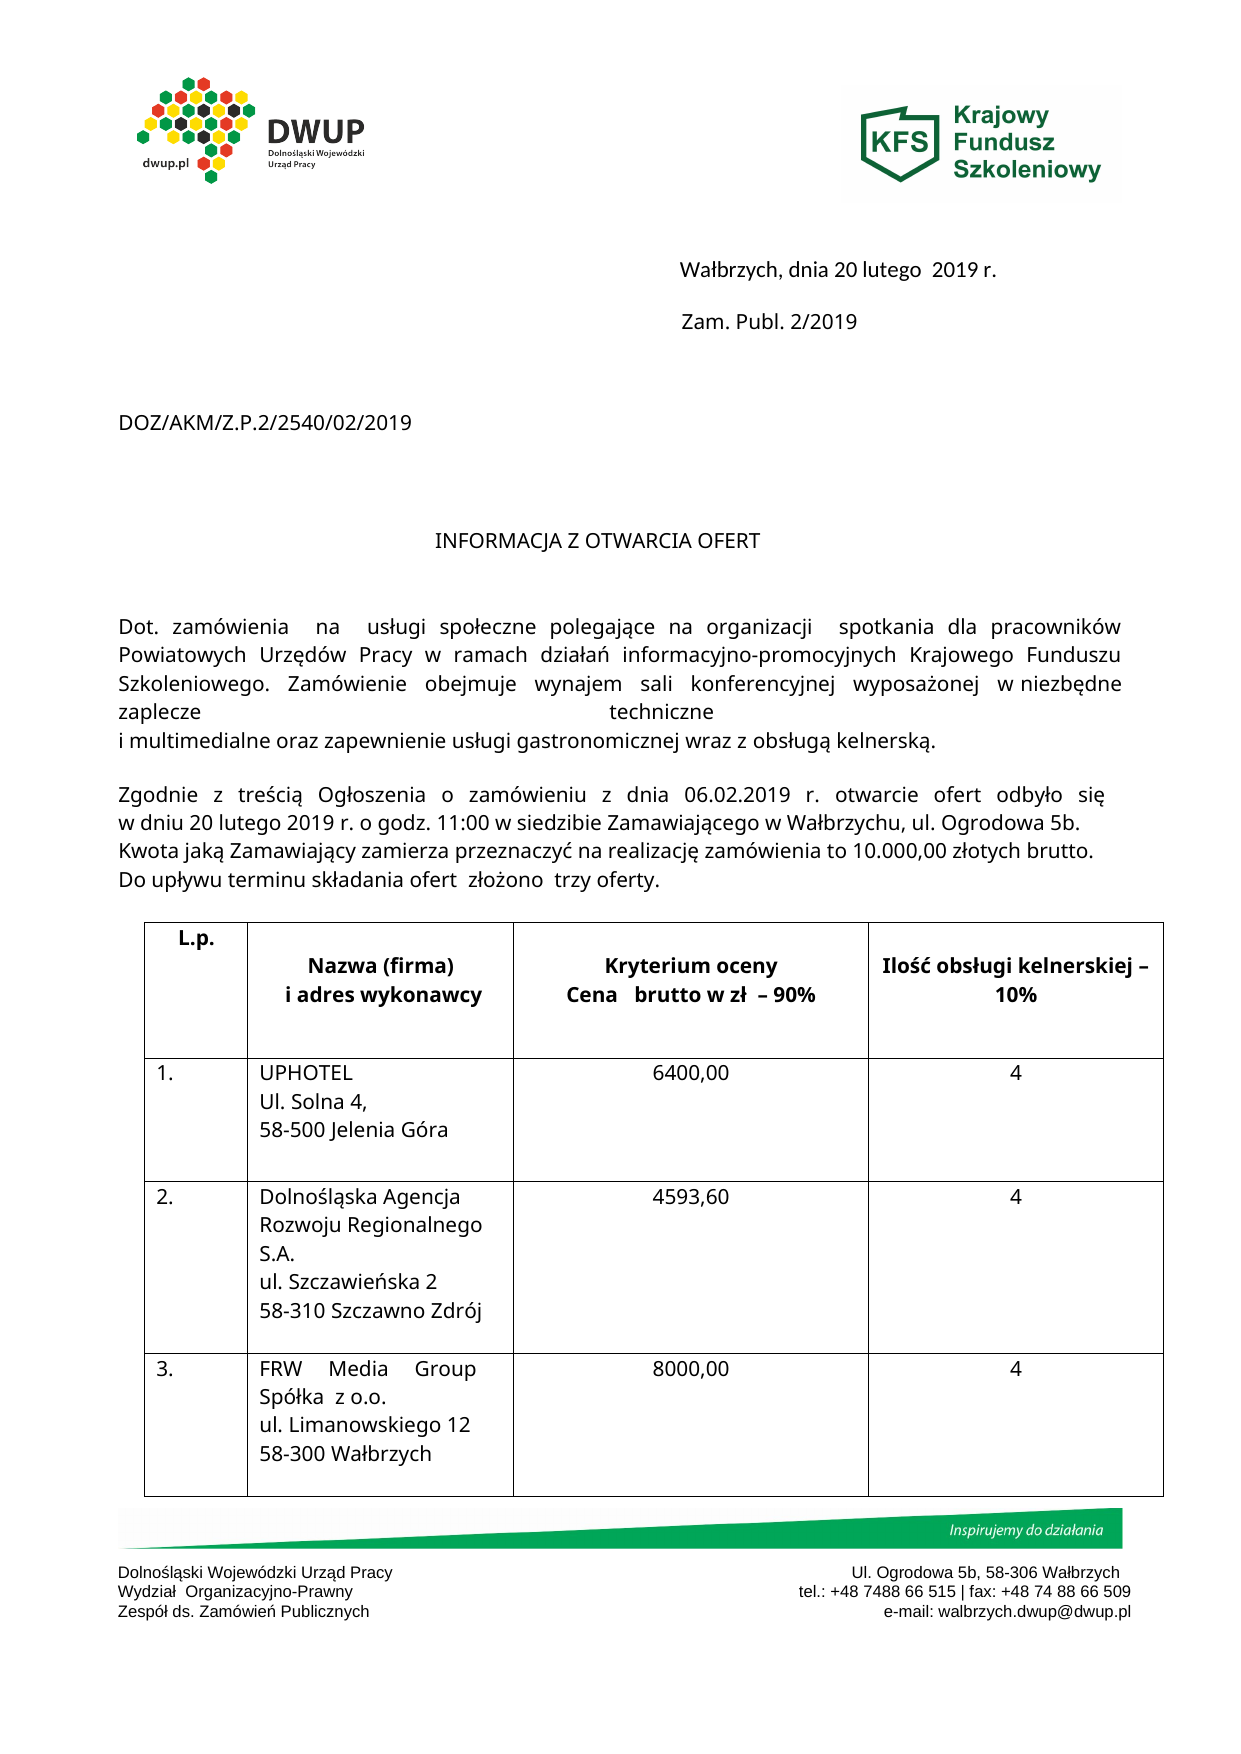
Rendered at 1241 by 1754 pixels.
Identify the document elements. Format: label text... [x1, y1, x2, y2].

picture [118, 59, 383, 203]
table_cell 4 [869, 1354, 1163, 1496]
picture [840, 85, 1122, 203]
table_header Nazwa (firma) i adres wykonawcy [248, 923, 513, 1057]
text INFORMACJA Z OTWARCIA OFERT [339, 526, 1122, 554]
table_cell 4 [869, 1182, 1163, 1353]
table_cell 2. [145, 1182, 247, 1353]
text Do upływu terminu składania ofert złożono trzy oferty. [118, 865, 1122, 893]
text DOZ/AKM/Z.P.2/2540/02/2019 [118, 384, 1122, 436]
table_cell 8000,00 [514, 1354, 868, 1496]
text Kwota jaką Zamawiający zamierza przeznaczyć na realizację zamówienia to 10.000,00 złotych brutto. [118, 837, 1122, 865]
picture [118, 1508, 1123, 1549]
table_cell UPHOTEL Ul. Solna 4, 58-500 Jelenia Góra [248, 1059, 513, 1181]
table_cell Dolnośląska Agencja Rozwoju Regionalnego S.A. ul. Szczawieńska 2 58-310 Szczawno Zdrój [248, 1182, 513, 1353]
text Wałbrzych, dnia 20 lutego 2019 r. [118, 255, 1122, 283]
table_header Kryterium oceny Cena brutto w zł – 90% [514, 923, 868, 1057]
text Zam. Publ. 2/2019 [118, 307, 1122, 336]
list Dot. zamówienia na usługi społeczne polegające na organizacji spotkania dla pracowników Powiatowych Urzędów Pracy w ramach działań informacyjno-promocyjnych Krajowego Funduszu Szkoleniowego. Zamówienie obejmuje wynajem sali konferencyjnej wyposażonej w niezbędne zaplecze techniczne i multimedialne oraz zapewnienie usługi gastronomicznej wraz z obsługą kelnerską. [118, 612, 1122, 754]
text Zgodnie z treścią Ogłoszenia o zamówieniu z dnia 06.02.2019 r. otwarcie ofert odbyło się w dniu 20 lutego 2019 r. o godz. 11:00 w siedzibie Zamawiającego w Wałbrzychu, ul. Ogrodowa 5b. [118, 780, 1122, 837]
table_cell 3. [145, 1354, 247, 1496]
table_cell 1. [145, 1059, 247, 1181]
table_cell 4593,60 [514, 1182, 868, 1353]
table_header L.p. [145, 923, 247, 1057]
table_cell 4 [869, 1059, 1163, 1181]
table_cell 6400,00 [514, 1059, 868, 1181]
table_header Ilość obsługi kelnerskiej – 10% [869, 923, 1163, 1057]
table_cell FRW Media Group Spółka z o.o. ul. Limanowskiego 12 58-300 Wałbrzych [248, 1354, 513, 1496]
